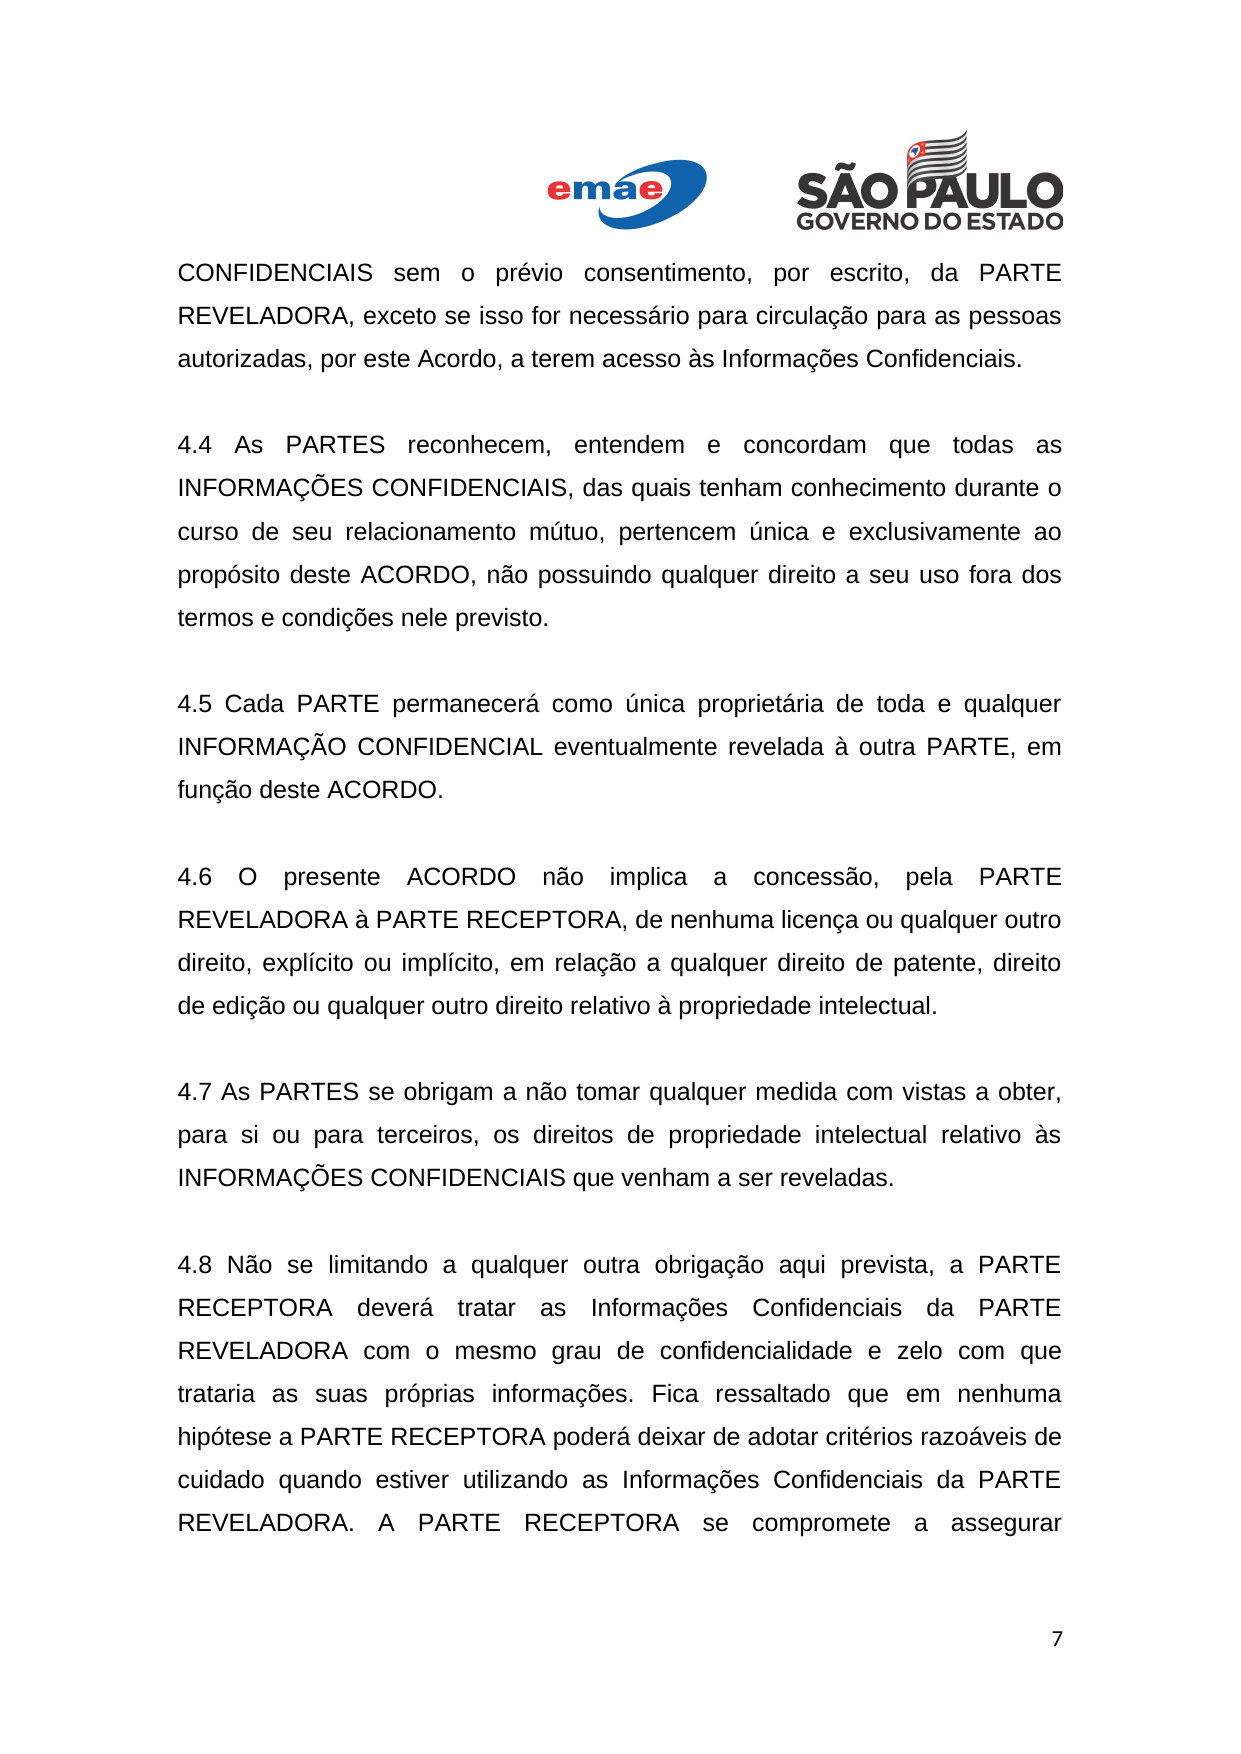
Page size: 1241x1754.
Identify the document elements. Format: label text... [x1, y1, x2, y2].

text 4.4 As PARTES reconhecem, entendem e concordam que todas as INFORMAÇÕES CONFIDENCIAIS, das quais tenham conhecimento durante o curso de seu relacionamento mútuo, pertencem única e exclusivamente ao propósito deste ACORDO, não possuindo qualquer direito a seu uso fora dos termos e condições nele previsto. [177, 430, 1063, 632]
picture [547, 129, 1064, 230]
text 4.7 As PARTES se obrigam a não tomar qualquer medida com vistas a obter, para si ou para terceiros, os direitos de propriedade intelectual relativo às INFORMAÇÕES CONFIDENCIAIS que venham a ser reveladas. [177, 1077, 1063, 1192]
text 4.6 O presente ACORDO não implica a concessão, pela PARTE REVELADORA à PARTE RECEPTORA, de nenhuma licença ou qualquer outro direito, explícito ou implícito, em relação a qualquer direito de patente, direito de edição ou qualquer outro direito relativo à propriedade intelectual. [177, 862, 1063, 1020]
text 4.5 Cada PARTE permanecerá como única proprietária de toda e qualquer INFORMAÇÃO CONFIDENCIAL eventualmente revelada à outra PARTE, em função deste ACORDO. [177, 689, 1063, 804]
